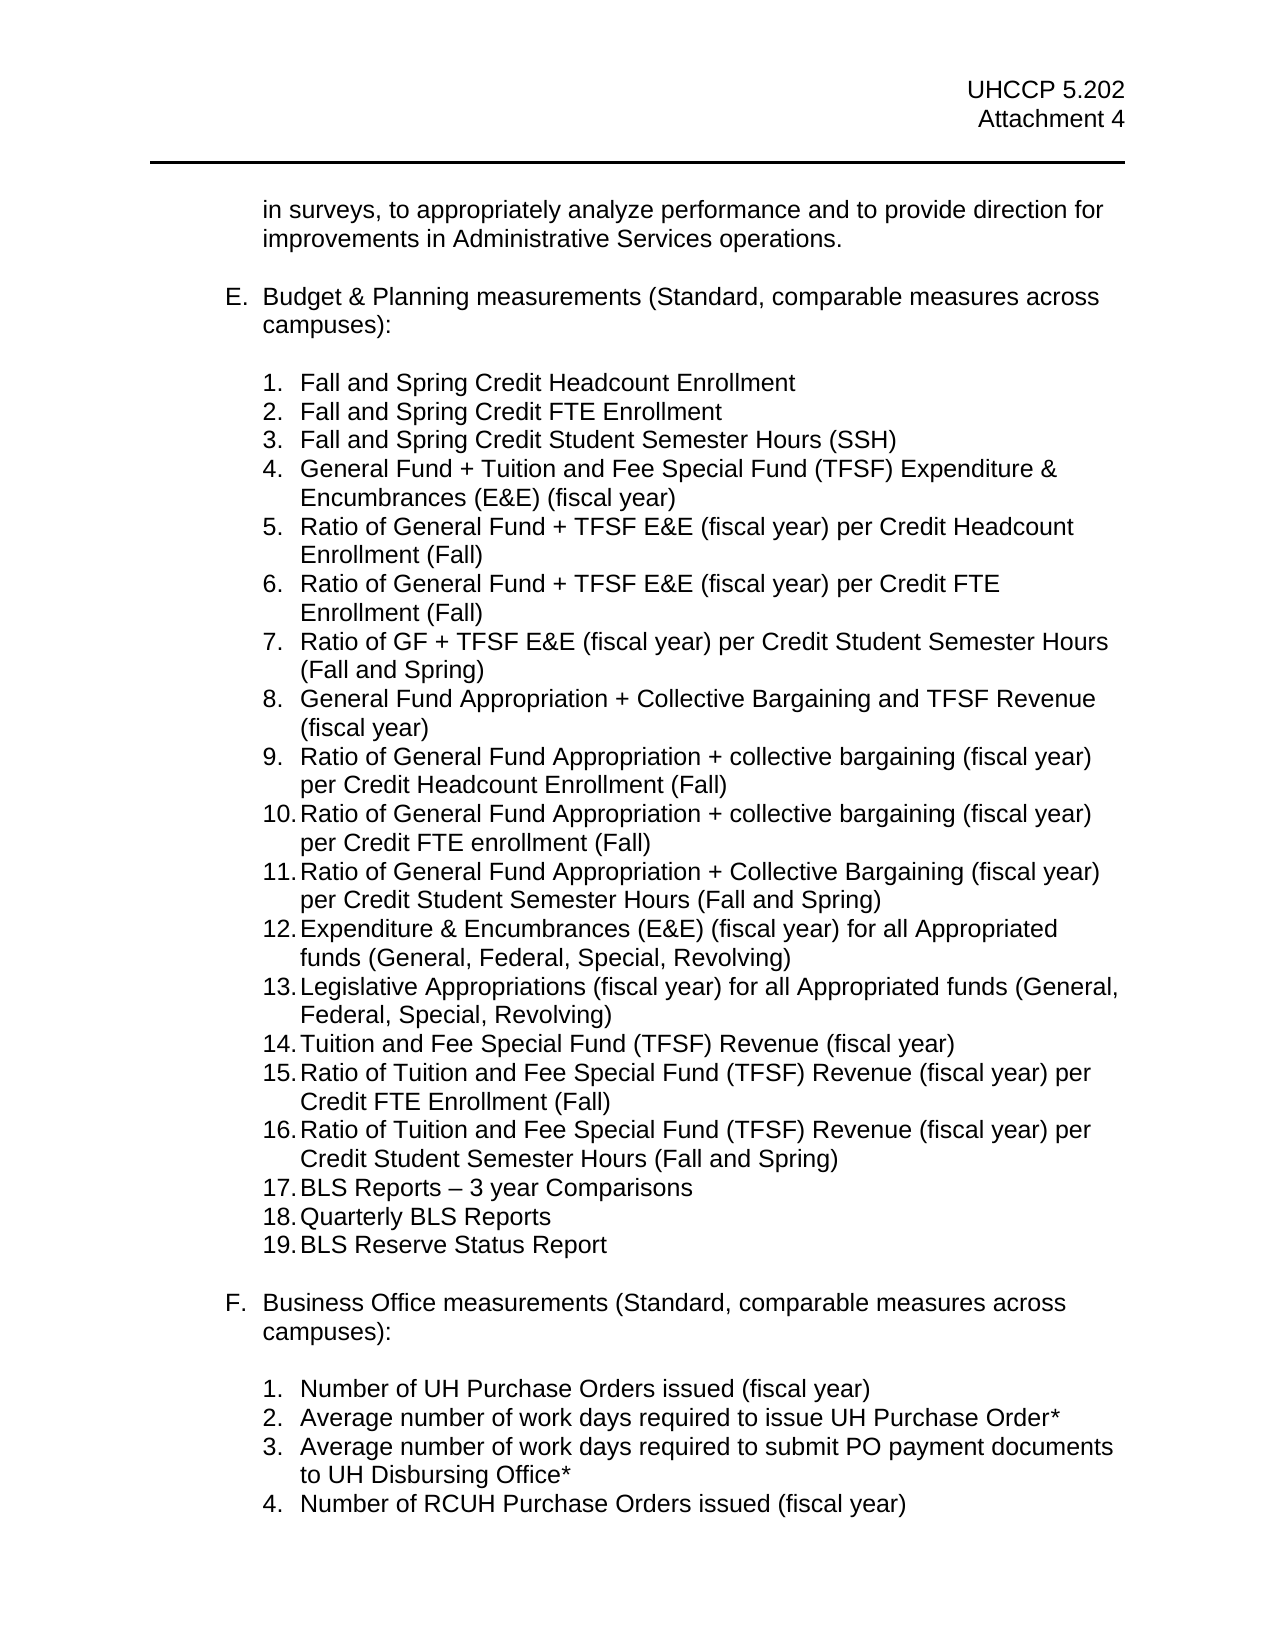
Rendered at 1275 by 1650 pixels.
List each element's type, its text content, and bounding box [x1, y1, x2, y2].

list Average number of work days required to issue UH Purchase Order* [262, 1403, 1125, 1431]
list Ratio of Tuition and Fee Special Fund (TFSF) Revenue (fiscal year) per Credit Student Semester Hours (Fall and Spring) [262, 1115, 1125, 1173]
list Ratio of General Fund + TFSF E&E (fiscal year) per Credit Headcount Enrollment (Fall) [262, 511, 1125, 569]
list BLS Reports – 3 year Comparisons [262, 1173, 1125, 1201]
list Ratio of General Fund Appropriation + collective bargaining (fiscal year) per Credit FTE enrollment (Fall) [262, 799, 1125, 856]
list Expenditure & Encumbrances (E&E) (fiscal year) for all Appropriated funds (General, Federal, Special, Revolving) [262, 914, 1125, 971]
list Fall and Spring Credit FTE Enrollment [262, 396, 1125, 425]
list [225, 195, 1125, 253]
list Number of UH Purchase Orders issued (fiscal year) [262, 1374, 1125, 1403]
list Average number of work days required to submit PO payment documents to UH Disbursing Office* [262, 1431, 1125, 1489]
list Ratio of General Fund + TFSF E&E (fiscal year) per Credit FTE Enrollment (Fall) [262, 569, 1125, 626]
list Ratio of General Fund Appropriation + Collective Bargaining (fiscal year) per Credit Student Semester Hours (Fall and Spring) [262, 856, 1125, 914]
list Ratio of GF + TFSF E&E (fiscal year) per Credit Student Semester Hours (Fall and Spring) [262, 626, 1125, 684]
list BLS Reserve Status Report [262, 1230, 1125, 1259]
list Fall and Spring Credit Headcount Enrollment [262, 368, 1125, 396]
list Quarterly BLS Reports [262, 1201, 1125, 1230]
list Legislative Appropriations (fiscal year) for all Appropriated funds (General, Federal, Special, Revolving) [262, 971, 1125, 1029]
list Fall and Spring Credit Student Semester Hours (SSH) [262, 425, 1125, 454]
list Number of RCUH Purchase Orders issued (fiscal year) [262, 1489, 1125, 1518]
list Ratio of Tuition and Fee Special Fund (TFSF) Revenue (fiscal year) per Credit FTE Enrollment (Fall) [262, 1058, 1125, 1115]
list Business Office measurements (Standard, comparable measures across campuses): [225, 1288, 1125, 1345]
list Budget & Planning measurements (Standard, comparable measures across campuses): [225, 281, 1125, 339]
list General Fund + Tuition and Fee Special Fund (TFSF) Expenditure & Encumbrances (E&E) (fiscal year) [262, 454, 1125, 511]
list Ratio of General Fund Appropriation + collective bargaining (fiscal year) per Credit Headcount Enrollment (Fall) [262, 741, 1125, 799]
list General Fund Appropriation + Collective Bargaining and TFSF Revenue (fiscal year) [262, 684, 1125, 741]
list Tuition and Fee Special Fund (TFSF) Revenue (fiscal year) [262, 1029, 1125, 1058]
